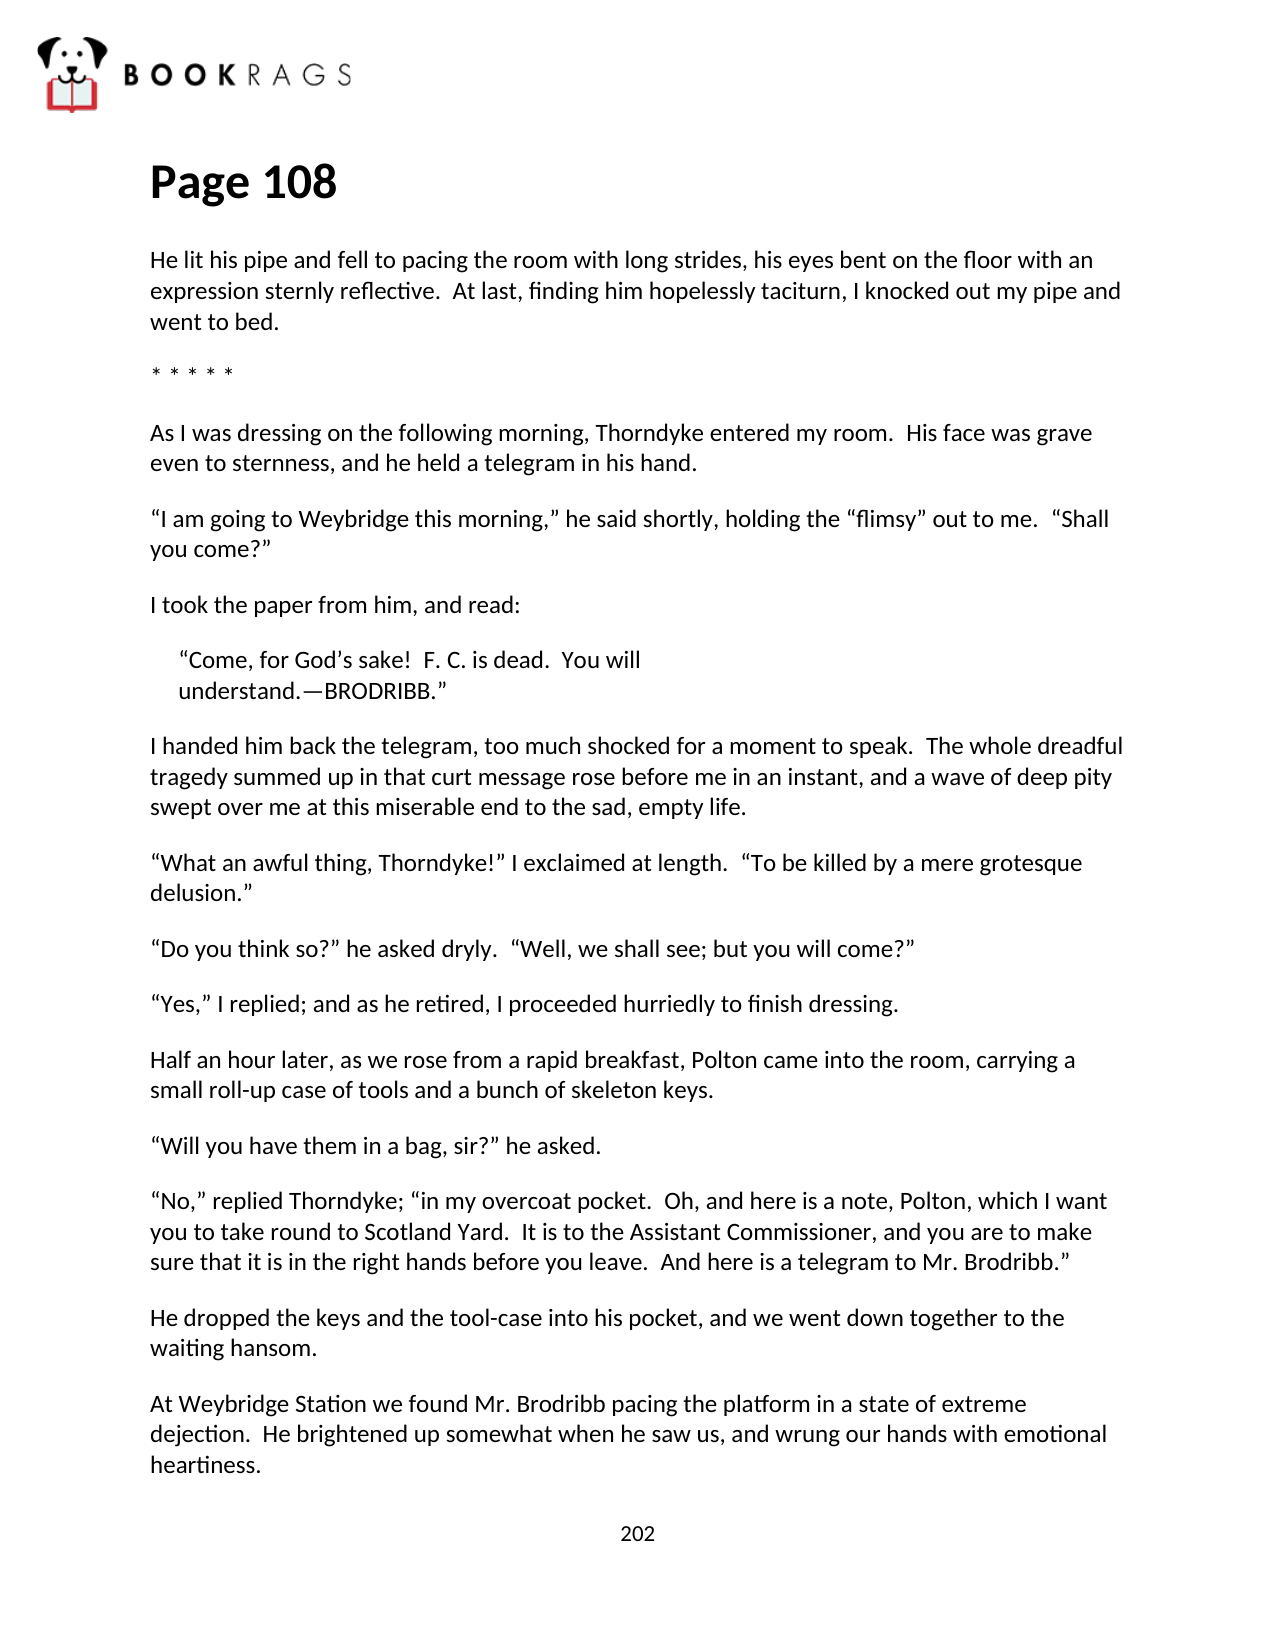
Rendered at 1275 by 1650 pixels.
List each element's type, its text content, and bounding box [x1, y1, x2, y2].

text “What an awful thing, Thorndyke!” I exclaimed at length. “To be killed by a mere grotesque delusion.” [150, 847, 1125, 908]
text “Come, for God’s sake! F. C. is dead. You will understand.—­BRODRIBB.” [150, 644, 1125, 705]
text “Do you think so?” he asked dryly. “Well, we shall see; but you will come?” [150, 933, 1125, 963]
text “Will you have them in a bag, sir?” he asked. [150, 1130, 1125, 1161]
picture [37, 37, 351, 113]
text “Yes,” I replied; and as he retired, I proceeded hurriedly to finish dressing. [150, 988, 1125, 1019]
text Page 108 [150, 150, 1125, 211]
text At Weybridge Station we found Mr. Brodribb pacing the platform in a state of extreme dejection. He brightened up somewhat when he saw us, and wrung our hands with emotional heartiness. [150, 1388, 1125, 1480]
text He dropped the keys and the tool-case into his pocket, and we went down together to the waiting hansom. [150, 1302, 1125, 1363]
text He lit his pipe and fell to pacing the room with long strides, his eyes bent on the floor with an expression sternly reflective. At last, finding him hopelessly taciturn, I knocked out my pipe and went to bed. [150, 244, 1125, 336]
text * * * * * [150, 361, 1125, 392]
text Half an hour later, as we rose from a rapid breakfast, Polton came into the room, carrying a small roll-up case of tools and a bunch of skeleton keys. [150, 1044, 1125, 1105]
text “I am going to Weybridge this morning,” he said shortly, holding the “flimsy” out to me. “Shall you come?” [150, 503, 1125, 564]
text I took the paper from him, and read: [150, 589, 1125, 619]
text As I was dressing on the following morning, Thorndyke entered my room. His face was grave even to sternness, and he held a telegram in his hand. [150, 417, 1125, 478]
text “No,” replied Thorndyke; “in my overcoat pocket. Oh, and here is a note, Polton, which I want you to take round to Scotland Yard. It is to the Assistant Commissioner, and you are to make sure that it is in the right hands before you leave. And here is a telegram to Mr. Brodribb.” [150, 1186, 1125, 1277]
text I handed him back the telegram, too much shocked for a moment to speak. The whole dreadful tragedy summed up in that curt message rose before me in an instant, and a wave of deep pity swept over me at this miserable end to the sad, empty life. [150, 730, 1125, 822]
